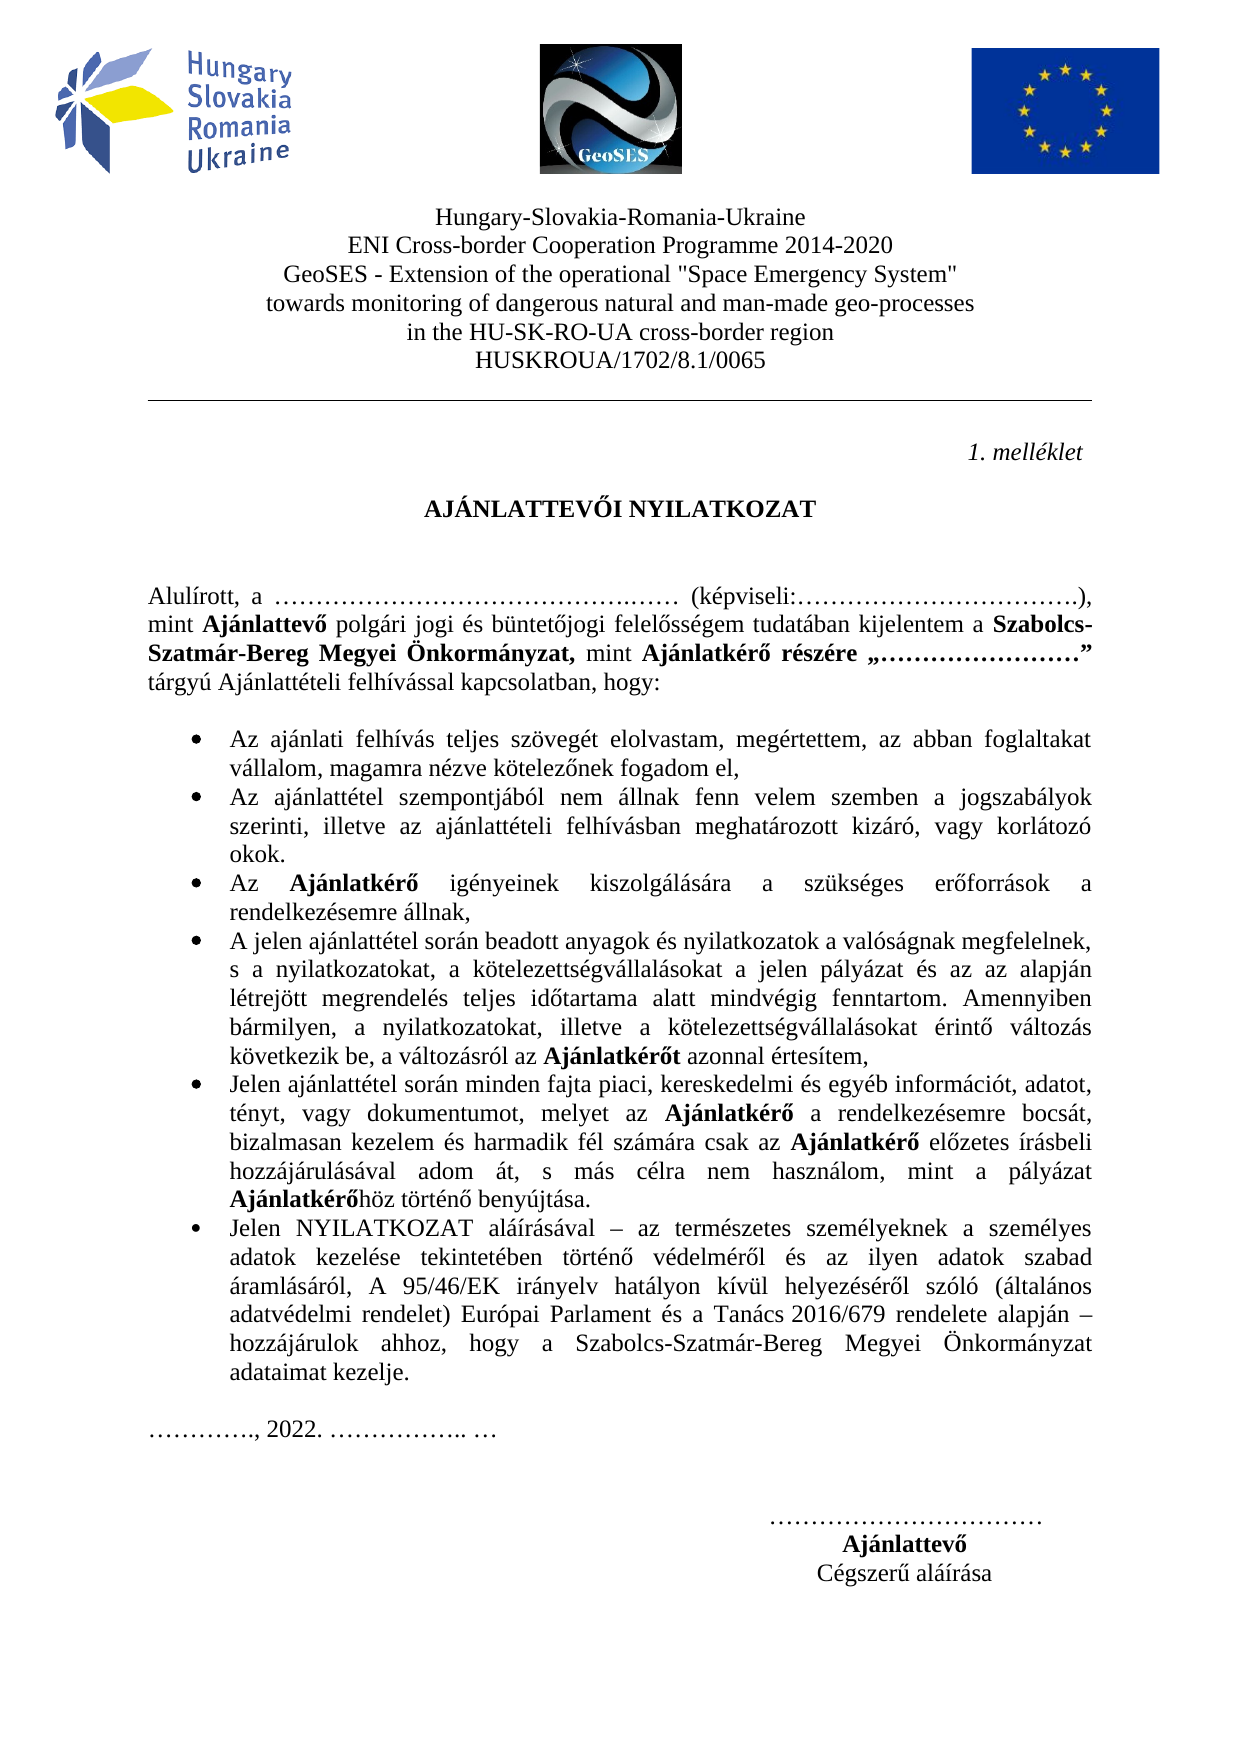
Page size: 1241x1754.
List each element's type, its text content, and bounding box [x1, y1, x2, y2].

picture [971, 48, 1160, 174]
text …………………………… [148, 1501, 1092, 1529]
picture [539, 44, 682, 174]
picture [55, 48, 292, 174]
text …………., 2022. …………….. … [148, 1414, 1092, 1443]
list Az ajánlattétel szempontjából nem állnak fenn velem szemben a jogszabályok szerinti, illetve az ajánlattételi felhívásban meghatározott kizáró, vagy korlátozó okok. [192, 782, 1092, 868]
text 1. melléklet [959, 437, 1092, 466]
list Az Ajánlatkérő igényeinek kiszolgálására a szükséges erőforrások a rendelkezésemre állnak, [192, 868, 1092, 926]
list Jelen NYILATKOZAT aláírásával – az természetes személyeknek a személyes adatok kezelése tekintetében történő védelméről és az ilyen adatok szabad áramlásáról, A 95/46/EK irányelv hatályon kívül helyezéséről szóló (általános adatvédelmi rendelet) Európai Parlament és a Tanács 2016/679 rendelete alapján – hozzájárulok ahhoz, hogy a Szabolcs-Szatmár-Bereg Megyei Önkormányzat adataimat kezelje. [192, 1213, 1092, 1386]
text AJÁNLATTEVŐI NYILATKOZAT [148, 494, 1092, 523]
text Alulírott, a …………………………………….…… (képviseli:…………………………….), mint Ajánlattevő polgári jogi és büntetőjogi felelősségem tudatában kijelentem a Szabolcs-Szatmár-Bereg Megyei Önkormányzat, mint Ajánlatkérő részére „……………………” tárgyú Ajánlattételi felhívással kapcsolatban, hogy: [148, 581, 1092, 696]
list A jelen ajánlattétel során beadott anyagok és nyilatkozatok a valóságnak megfelelnek, s a nyilatkozatokat, a kötelezettségvállalásokat a jelen pályázat és az az alapján létrejött megrendelés teljes időtartama alatt mindvégig fenntartom. Amennyiben bármilyen, a nyilatkozatokat, illetve a kötelezettségvállalásokat érintő változás következik be, a változásról az Ajánlatkérőt azonnal értesítem, [192, 926, 1092, 1069]
text Ajánlattevő [148, 1529, 1092, 1558]
text Cégszerű aláírása [148, 1558, 1092, 1587]
list Jelen ajánlattétel során minden fajta piaci, kereskedelmi és egyéb információt, adatot, tényt, vagy dokumentumot, melyet az Ajánlatkérő a rendelkezésemre bocsát, bizalmasan kezelem és harmadik fél számára csak az Ajánlatkérő előzetes írásbeli hozzájárulásával adom át, s más célra nem használom, mint a pályázat Ajánlatkérőhöz történő benyújtása. [192, 1069, 1092, 1213]
list Az ajánlati felhívás teljes szövegét elolvastam, megértettem, az abban foglaltakat vállalom, magamra nézve kötelezőnek fogadom el, [192, 724, 1092, 782]
